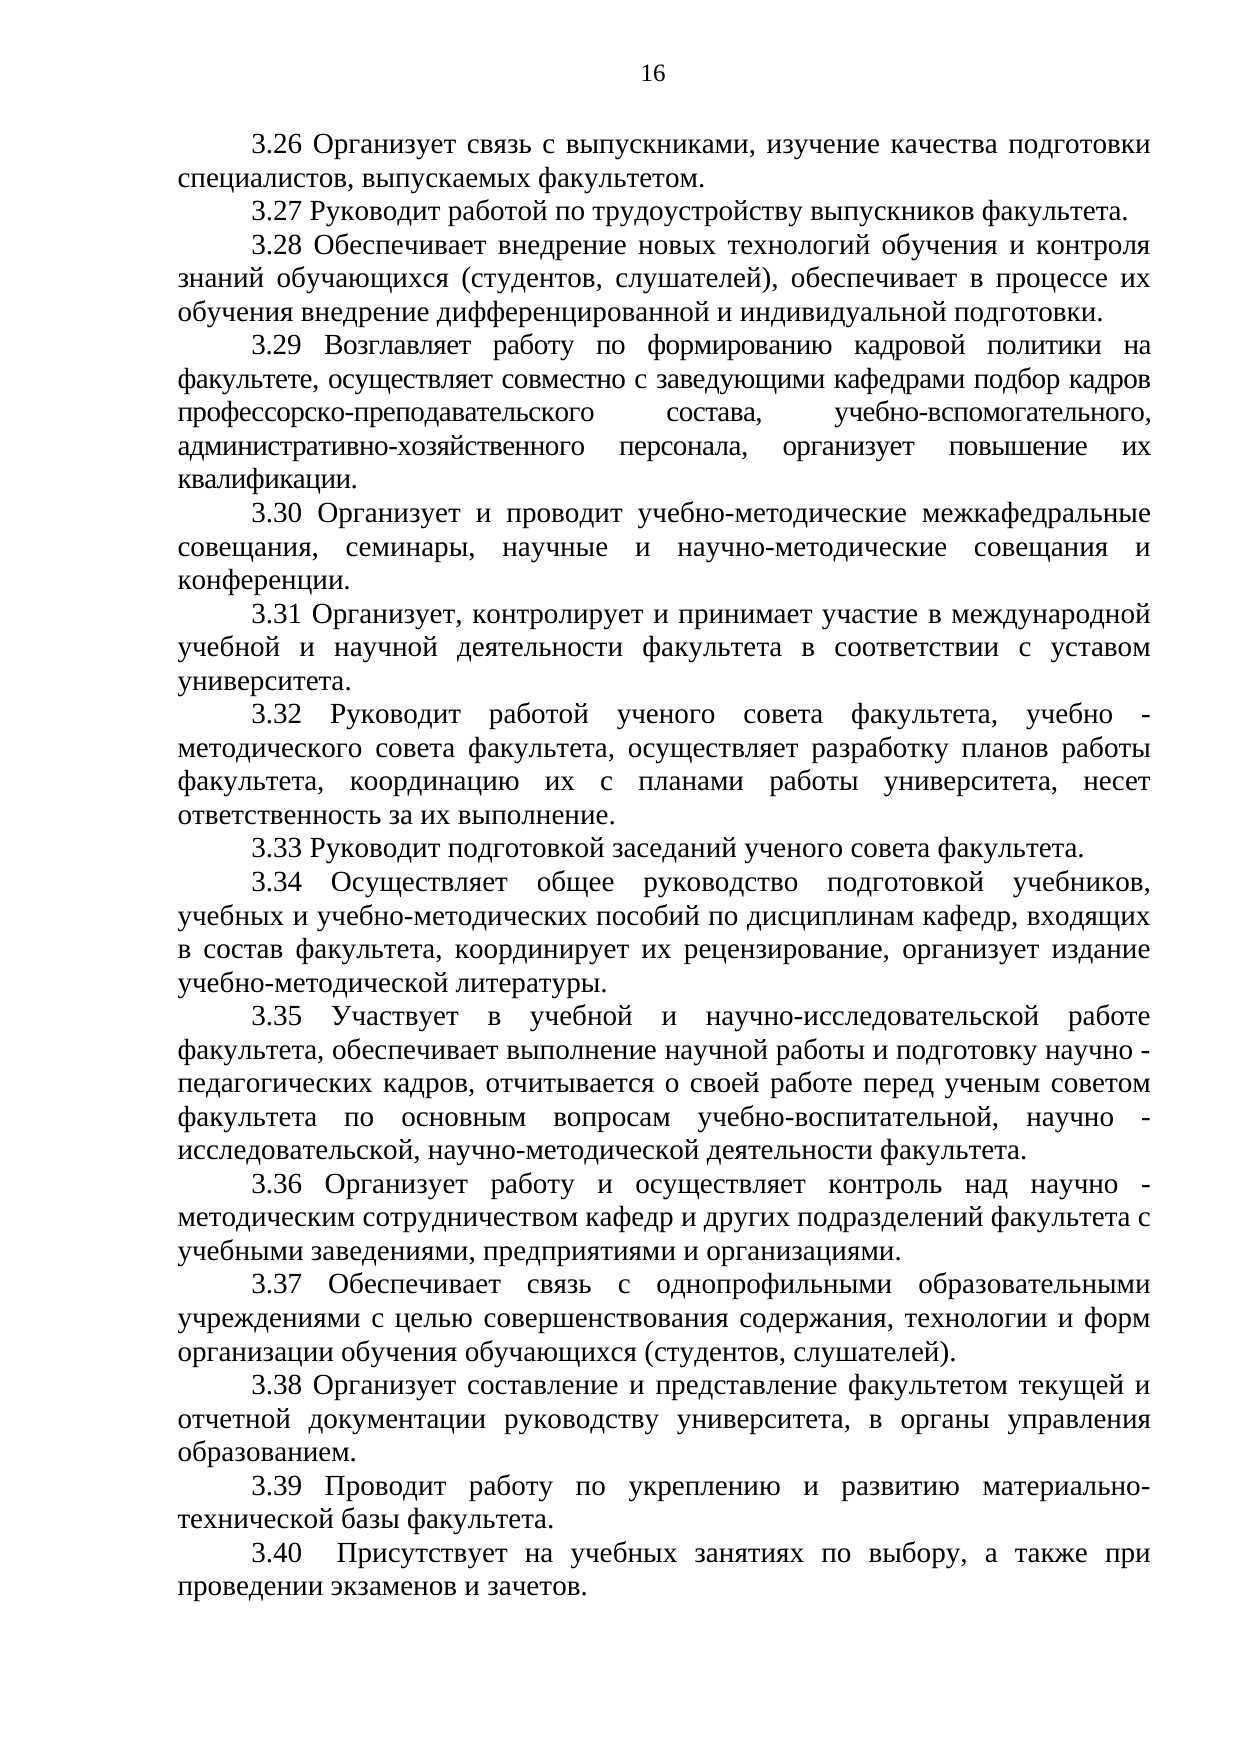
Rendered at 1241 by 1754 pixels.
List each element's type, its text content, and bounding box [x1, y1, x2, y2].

text 3.26 Организует связь с выпускниками, изучение качества подготовки специалистов, выпускаемых факультетом. [177, 118, 1152, 193]
text 3.37 Обеспечивает связь с однопрофильными образовательными учреждениями с целью совершенствования содержания, технологии и форм организации обучения обучающихся (студентов, слушателей). [177, 1267, 1152, 1367]
text 3.33 Руководит подготовкой заседаний ученого совета факультета. [177, 831, 1152, 864]
text 3.39 Проводит работу по укреплению и развитию материально-технической базы факультета. [177, 1468, 1152, 1535]
text 3.31 Организует, контролирует и принимает участие в международной учебной и научной деятельности факультета в соответствии с уставом университета. [177, 596, 1152, 696]
text 3.27 Руководит работой по трудоустройству выпускников факультета. [177, 193, 1152, 227]
text 3.34 Осуществляет общее руководство подготовкой учебников, учебных и учебно-методических пособий по дисциплинам кафедр, входящих в состав факультета, координирует их рецензирование, организует издание учебно-методической литературы. [177, 864, 1152, 998]
text 3.29 Возглавляет работу по формированию кадровой политики на факультете, осуществляет совместно с заведующими кафедрами подбор кадров профессорско-преподавательского состава, учебно-вспомогательного, административно-хозяйственного персонала, организует повышение их квалификации. [177, 327, 1152, 495]
text 3.40 Присутствует на учебных занятиях по выбору, а также при проведении экзаменов и зачетов. [177, 1535, 1152, 1602]
text 3.36 Организует работу и осуществляет контроль над научно - методическим сотрудничеством кафедр и других подразделений факультета с учебными заведениями, предприятиями и организациями. [177, 1166, 1152, 1267]
text 3.30 Организует и проводит учебно-методические межкафедральные совещания, семинары, научные и научно-методические совещания и конференции. [177, 495, 1152, 596]
text 3.28 Обеспечивает внедрение новых технологий обучения и контроля знаний обучающихся (студентов, слушателей), обеспечивает в процессе их обучения внедрение дифференцированной и индивидуальной подготовки. [177, 227, 1152, 327]
text 3.35 Участвует в учебной и научно-исследовательской работе факультета, обеспечивает выполнение научной работы и подготовку научно - педагогических кадров, отчитывается о своей работе перед ученым советом факультета по основным вопросам учебно-воспитательной, научно - исследовательской, научно-методической деятельности факультета. [177, 998, 1152, 1166]
text 3.32 Руководит работой ученого совета факультета, учебно - методического совета факультета, осуществляет разработку планов работы факультета, координацию их с планами работы университета, несет ответственность за их выполнение. [177, 696, 1152, 831]
text 3.38 Организует составление и представление факультетом текущей и отчетной документации руководству университета, в органы управления образованием. [177, 1367, 1152, 1468]
